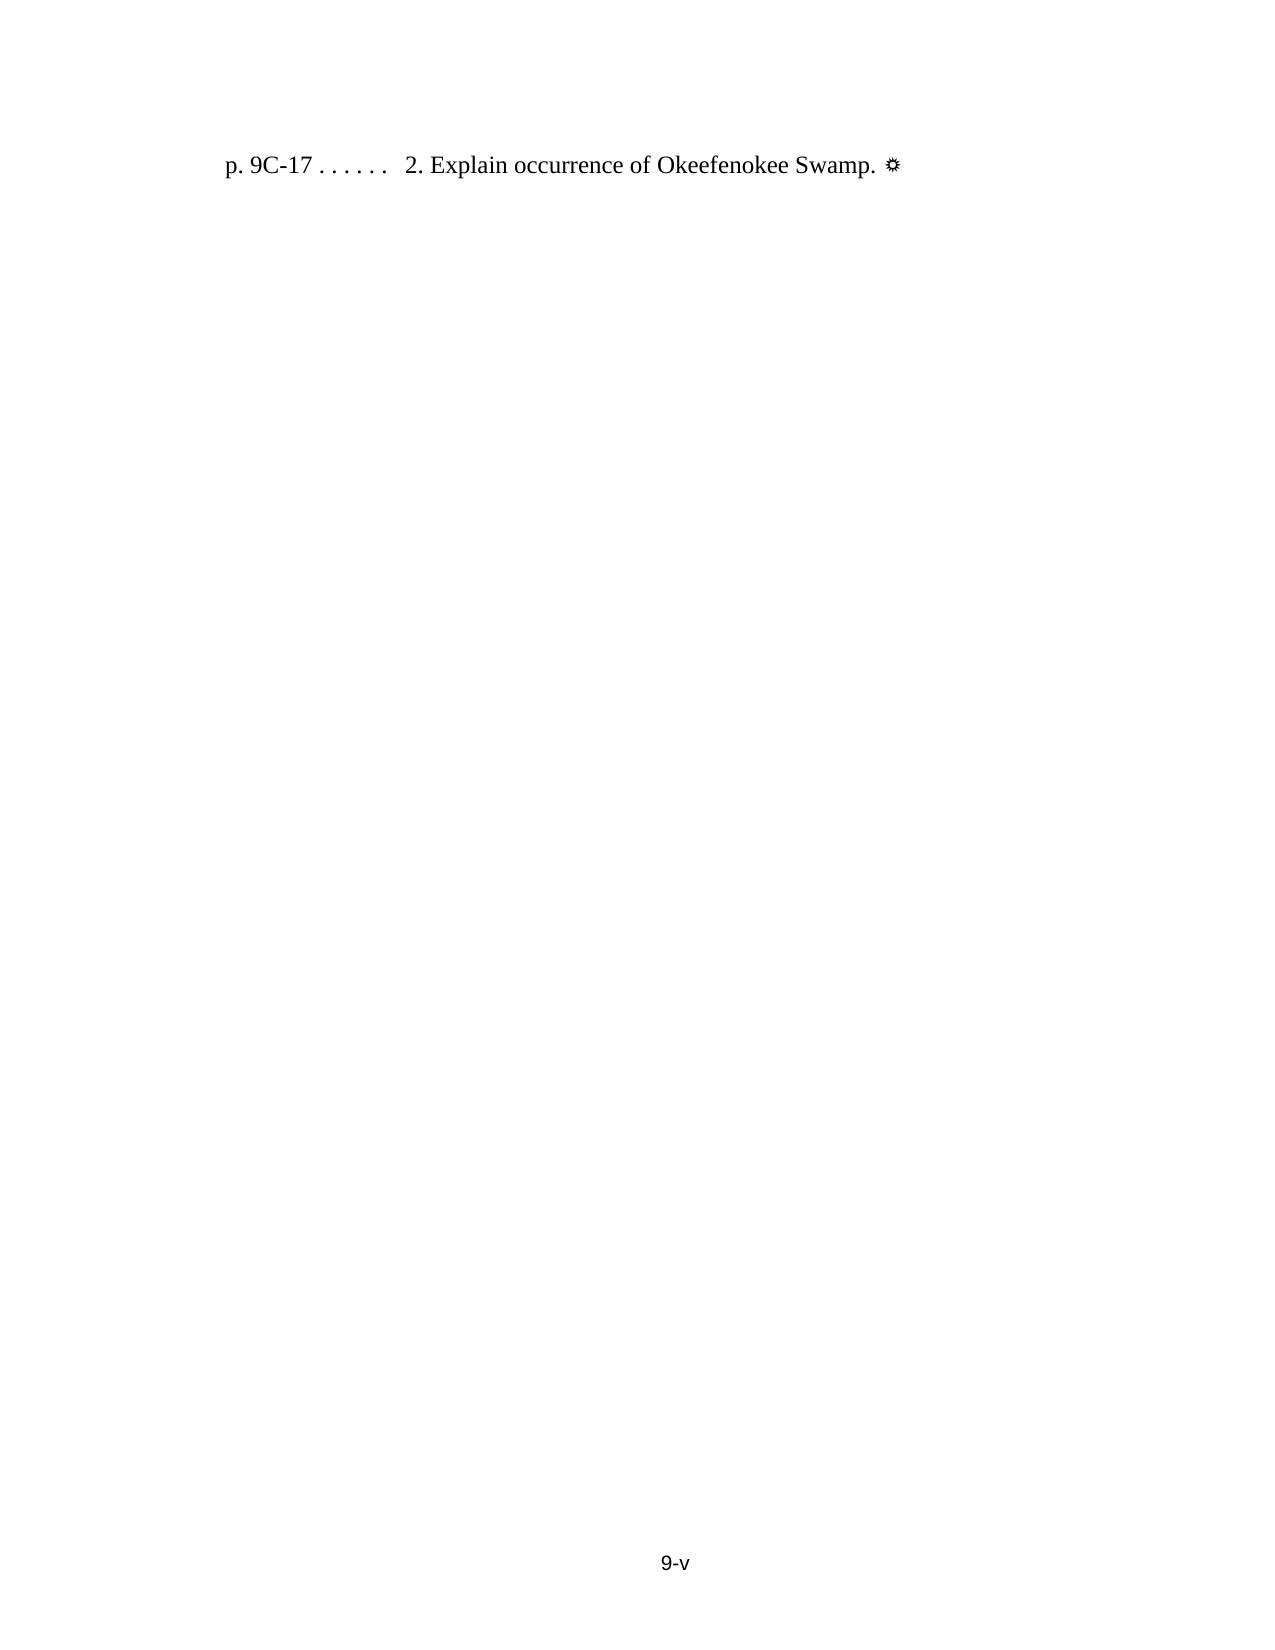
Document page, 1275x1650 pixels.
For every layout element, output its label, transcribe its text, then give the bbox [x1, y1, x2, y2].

text p. 9C-17 . . . . . . 2. Explain occurrence of Okeefenokee Swamp. [225, 150, 1125, 179]
